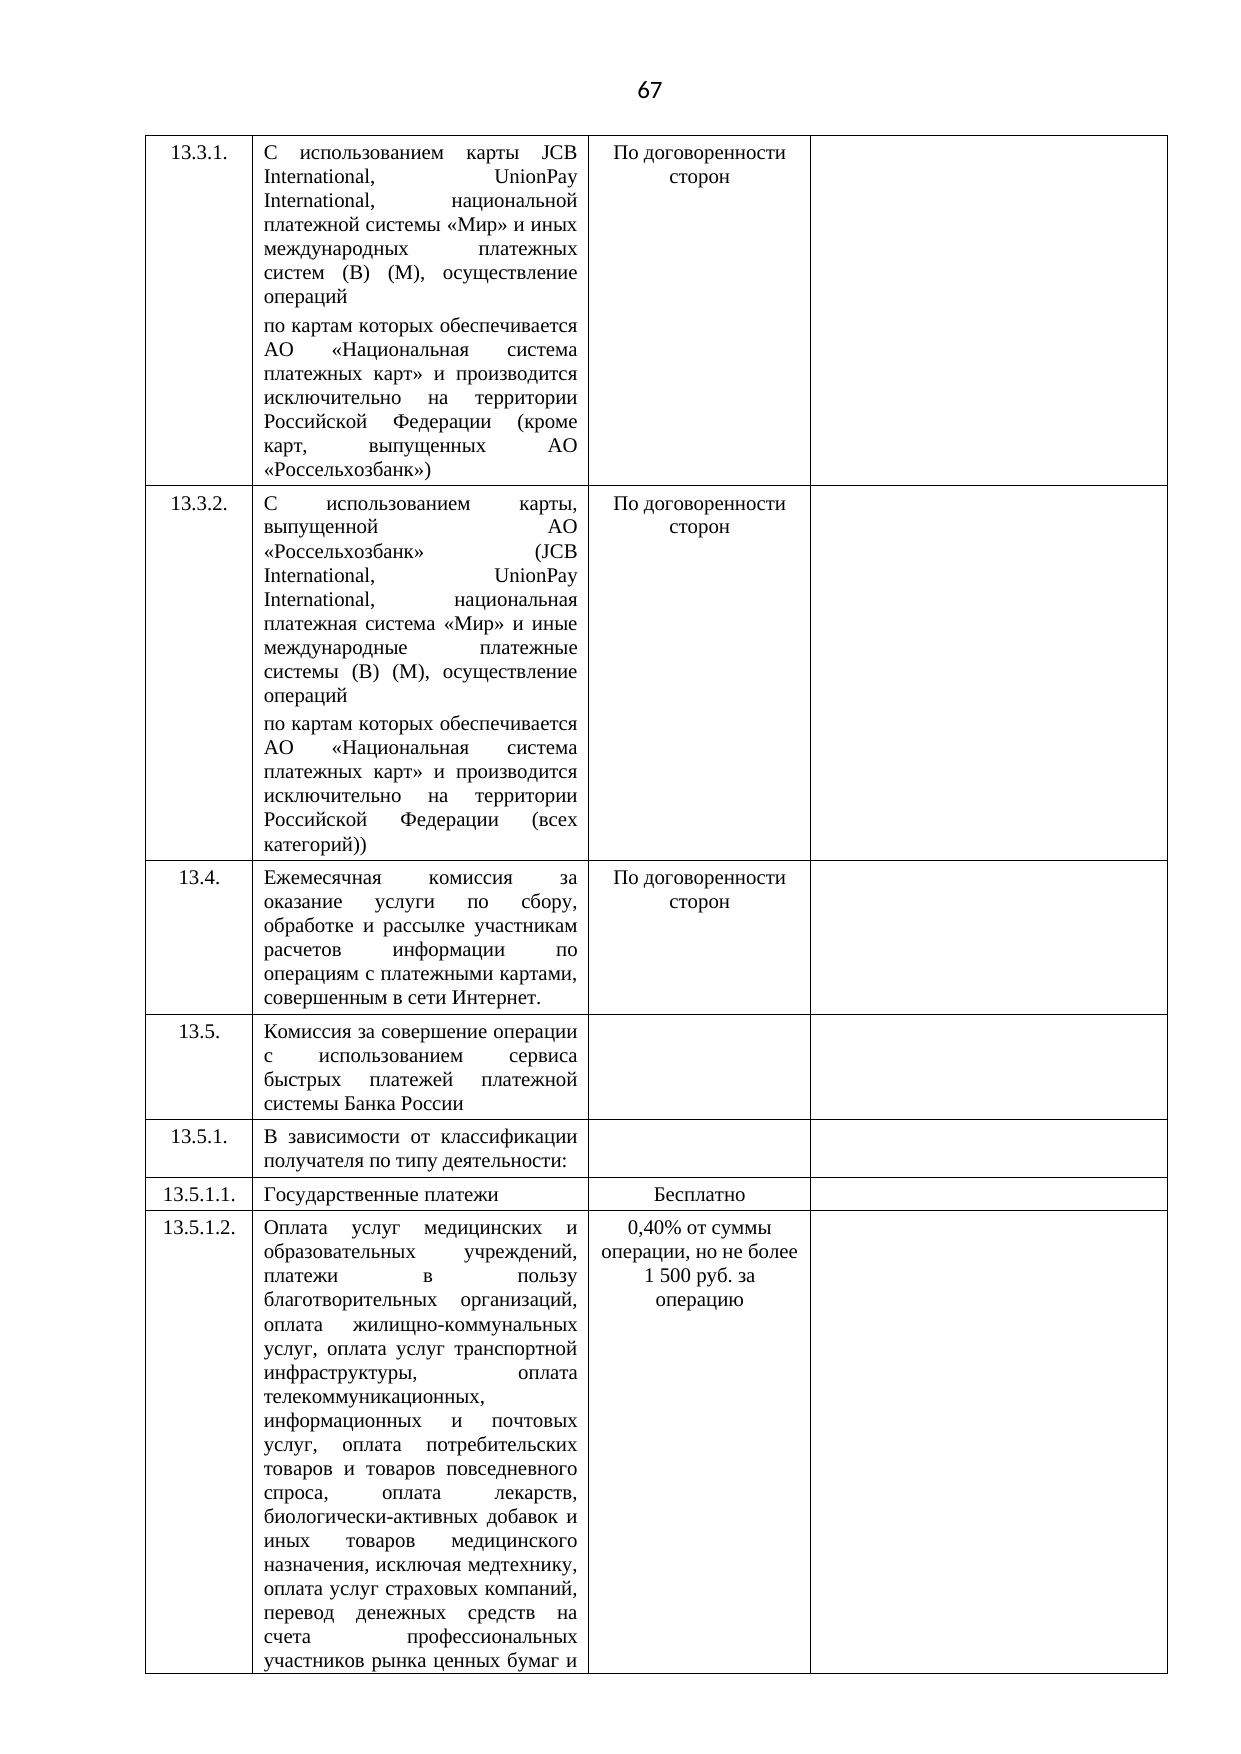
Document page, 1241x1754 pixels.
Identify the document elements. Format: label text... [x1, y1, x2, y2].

table_cell 13.5.1. [146, 1120, 252, 1177]
table_cell [589, 1120, 810, 1177]
table_cell По договоренности сторон [589, 486, 810, 860]
table_cell Бесплатно [589, 1178, 810, 1210]
table_cell 13.3.1. [146, 136, 252, 485]
table_cell C использованием карты, выпущенной АО «Россельхозбанк» (JCB International, UnionPay International, национальная платежная система «Мир» и иные международные платежные системы (В) (М), осуществление операций по картам которых обеспечивается АО «Национальная система платежных карт» и производится исключительно на территории Российской Федерации (всех категорий)) [253, 486, 588, 860]
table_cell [589, 1211, 810, 1672]
table_cell 13.5.1.2. [146, 1211, 252, 1672]
table_cell [811, 1015, 1167, 1119]
table_cell По договоренности сторон [589, 136, 810, 485]
table_cell Комиссия за совершение операции с использованием сервиса быстрых платежей платежной системы Банка России [253, 1015, 588, 1119]
table_cell [811, 861, 1167, 1013]
table_cell По договоренности сторон [589, 861, 810, 1013]
table_cell [811, 1120, 1167, 1177]
table_cell [811, 486, 1167, 860]
table_cell 13.3.2. [146, 486, 252, 860]
table_cell [811, 136, 1167, 485]
table_cell 13.4. [146, 861, 252, 1013]
table_cell 13.5. [146, 1015, 252, 1119]
table_cell В зависимости от классификации получателя по типу деятельности: [253, 1120, 588, 1177]
table_cell [811, 1178, 1167, 1210]
table_cell [589, 1015, 810, 1119]
table_cell Ежемесячная комиссия за оказание услуги по сбору, обработке и рассылке участникам расчетов информации по операциям с платежными картами, совершенным в сети Интернет. [253, 861, 588, 1013]
table_cell Государственные платежи [253, 1178, 588, 1210]
table_cell 13.5.1.1. [146, 1178, 252, 1210]
table_cell [811, 1211, 1167, 1672]
table_cell C использованием карты JCB International, UnionPay International, национальной платежной системы «Мир» и иных международных платежных систем (В) (М), осуществление операций по картам которых обеспечивается АО «Национальная система платежных карт» и производится исключительно на территории Российской Федерации (кроме карт, выпущенных АО «Россельхозбанк») [253, 136, 588, 485]
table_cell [253, 1211, 588, 1672]
